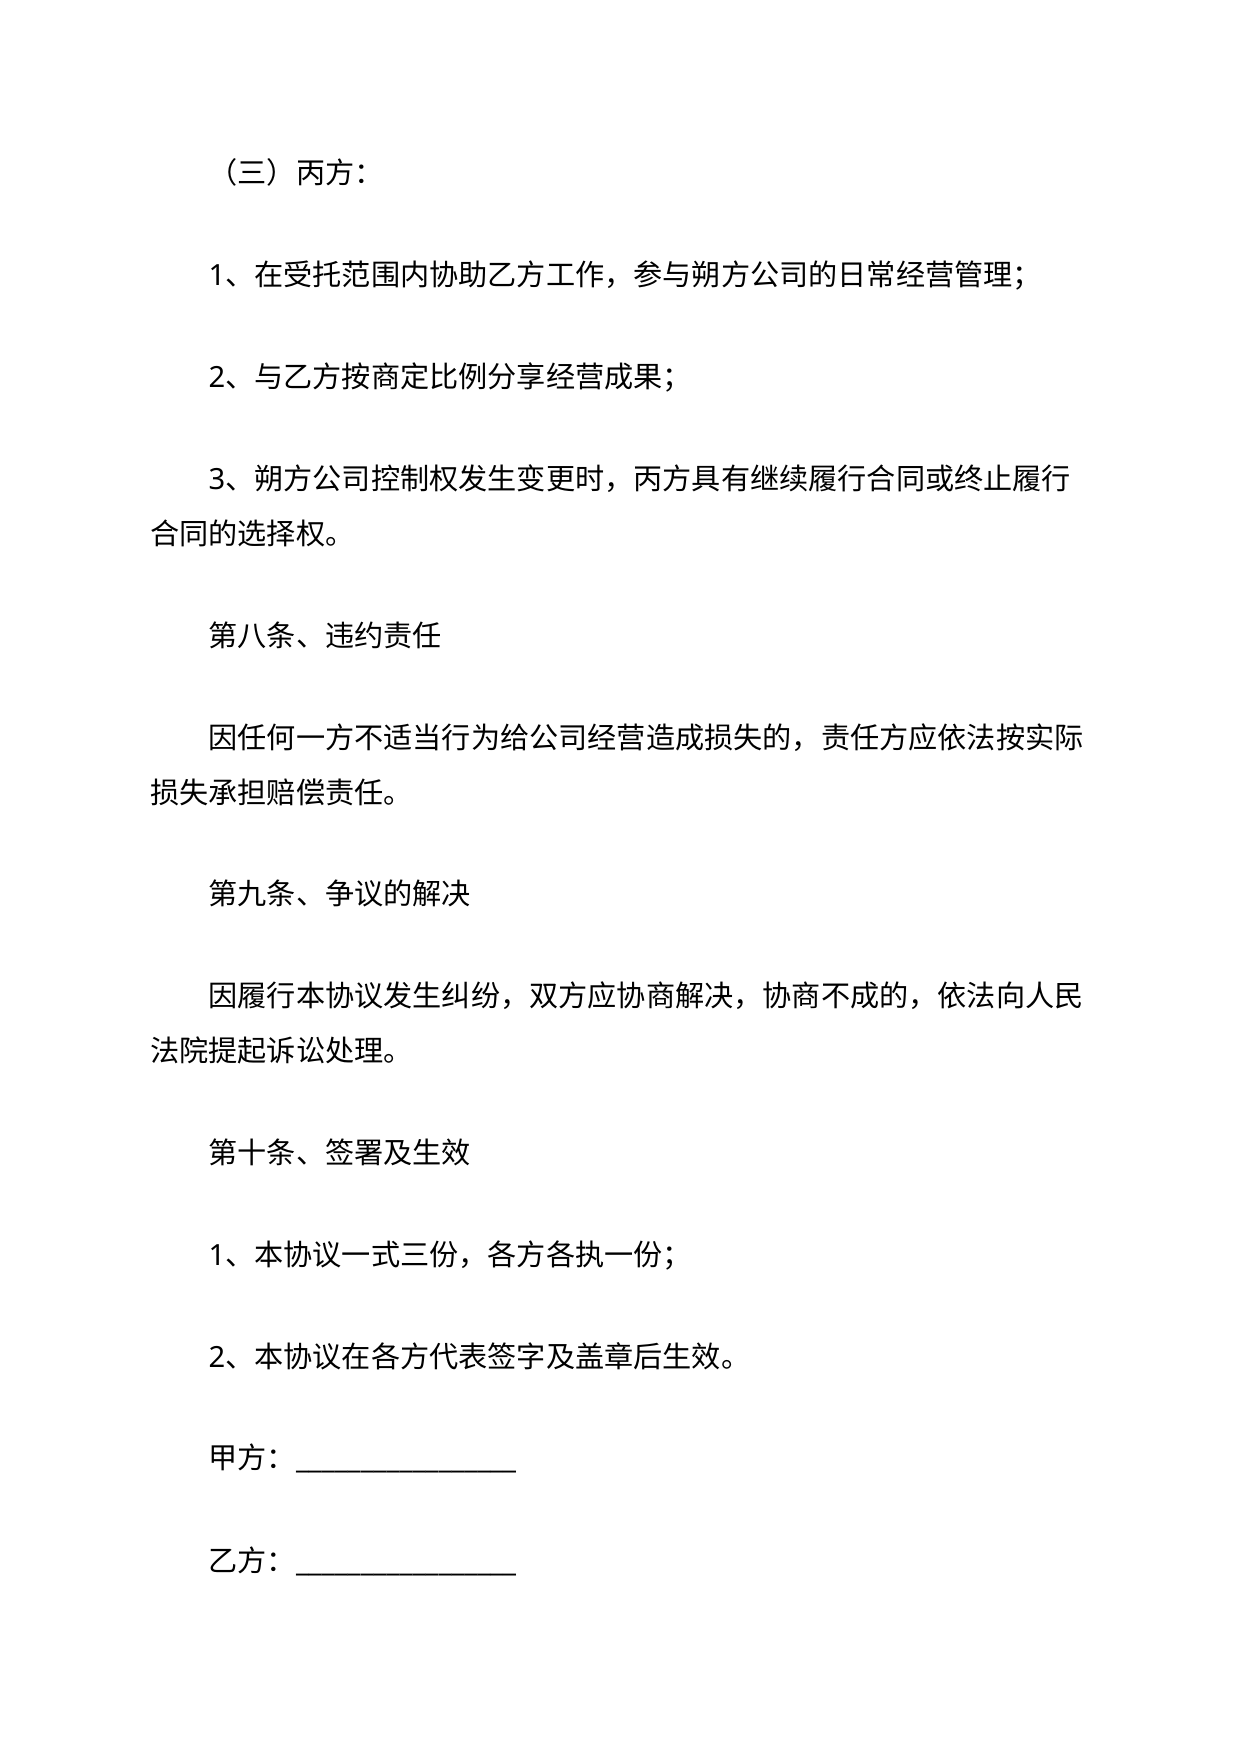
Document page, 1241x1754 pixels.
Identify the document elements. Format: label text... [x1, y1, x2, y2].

text 2、与乙方按商定比例分享经营成果； [150, 354, 1090, 396]
text （三）丙方： [150, 150, 1090, 192]
text 第八条、违约责任 [150, 612, 1090, 655]
text 1、本协议一式三份，各方各执一份； [150, 1231, 1090, 1273]
text 因任何一方不适当行为给公司经营造成损失的，责任方应依法按实际损失承担赔偿责任。 [150, 714, 1090, 811]
text 乙方：_________________ [150, 1537, 1090, 1579]
text 第九条、争议的解决 [150, 871, 1090, 913]
text 甲方：_________________ [150, 1435, 1090, 1477]
text 因履行本协议发生纠纷，双方应协商解决，协商不成的，依法向人民法院提起诉讼处理。 [150, 973, 1090, 1070]
text 3、朔方公司控制权发生变更时，丙方具有继续履行合同或终止履行合同的选择权。 [150, 456, 1090, 553]
text 1、在受托范围内协助乙方工作，参与朔方公司的日常经营管理； [150, 252, 1090, 294]
text 2、本协议在各方代表签字及盖章后生效。 [150, 1333, 1090, 1376]
text 第十条、签署及生效 [150, 1129, 1090, 1172]
